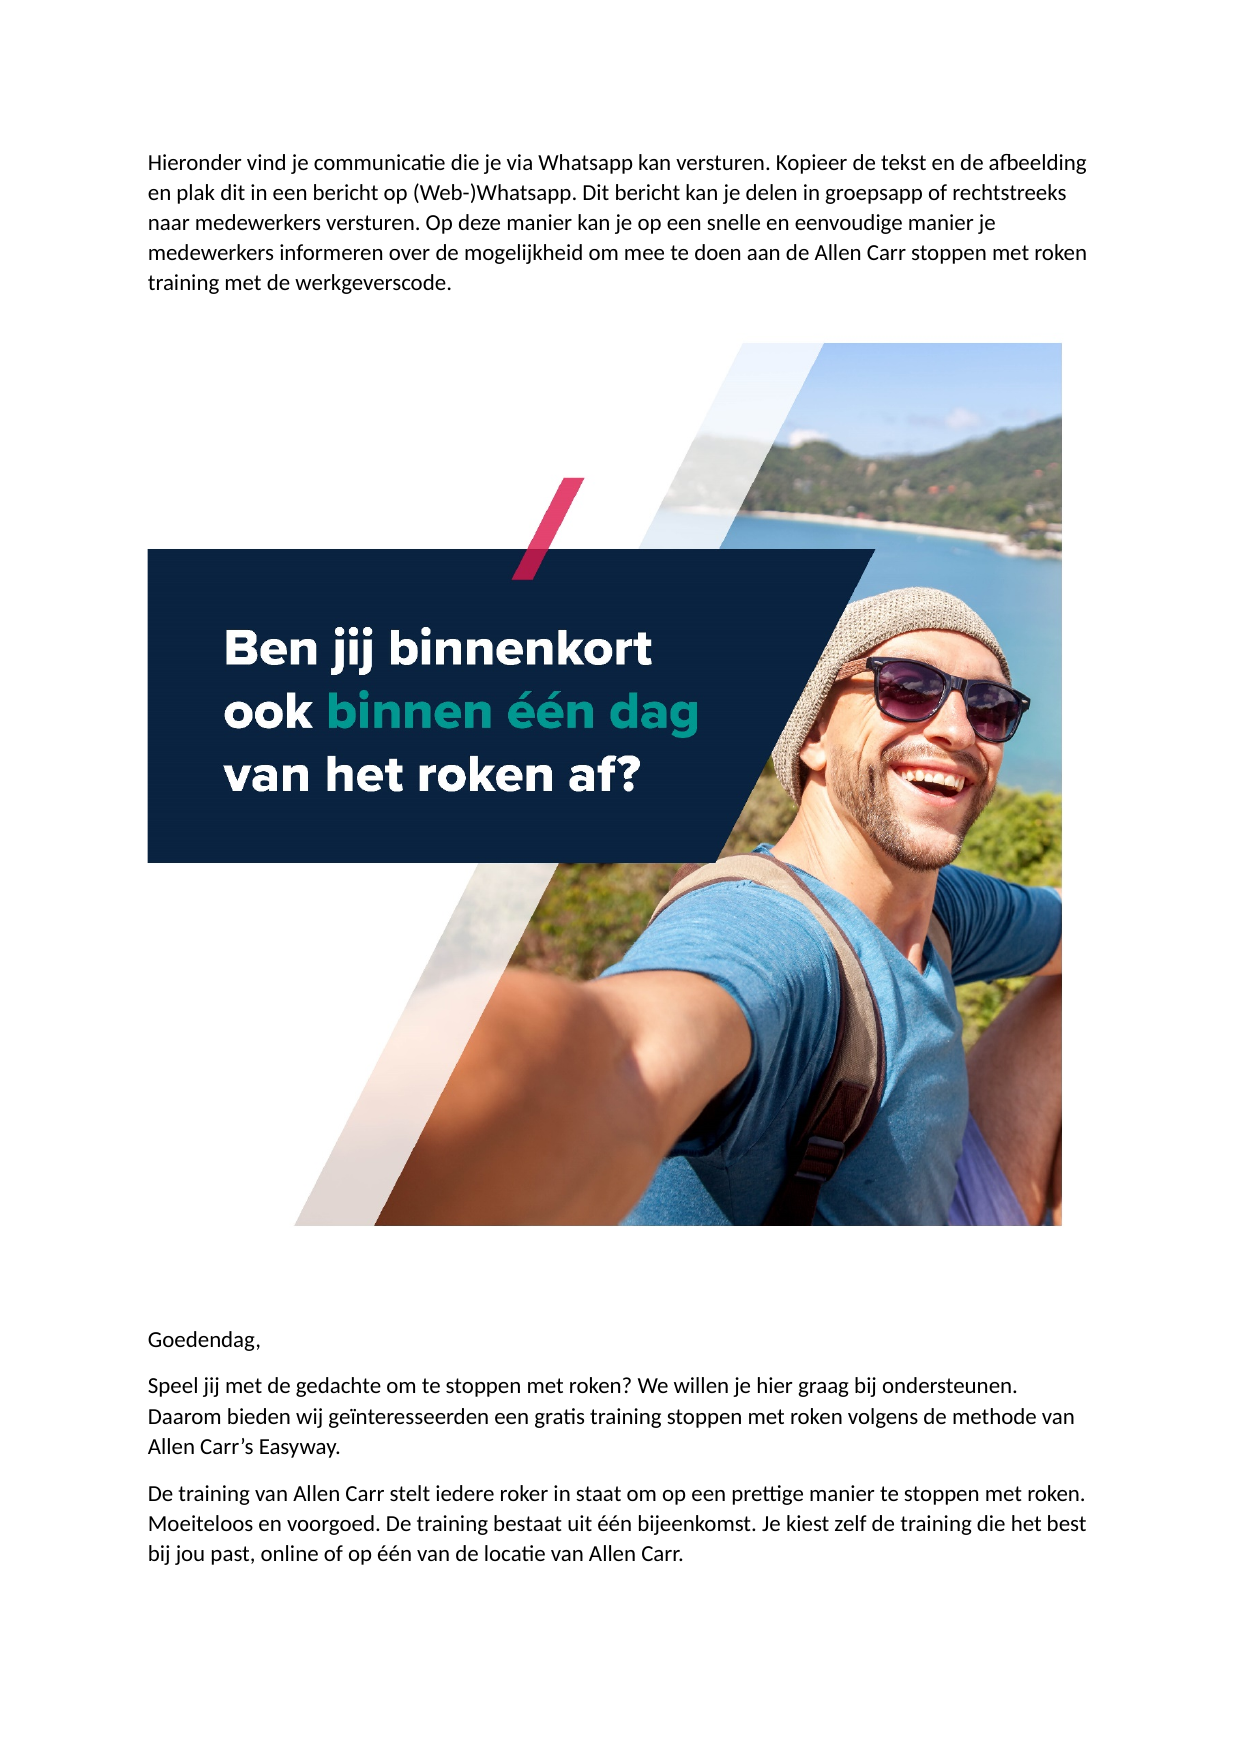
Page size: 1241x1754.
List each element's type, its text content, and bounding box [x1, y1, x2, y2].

text De training van Allen Carr stelt iedere roker in staat om op een prettige manier te stoppen met roken. Moeiteloos en voorgoed. De training bestaat uit één bijeenkomst. Je kiest zelf de training die het best bij jou past, online of op één van de locatie van Allen Carr. [148, 1479, 1093, 1567]
text Goedendag, [148, 1325, 1093, 1353]
text Speel jij met de gedachte om te stoppen met roken? We willen je hier graag bij ondersteunen. Daarom bieden wij geïnteresseerden een gratis training stoppen met roken volgens de methode van Allen Carr’s Easyway. [148, 1372, 1093, 1460]
picture [147, 311, 1093, 1257]
text Hieronder vind je communicatie die je via Whatsapp kan versturen. Kopieer de tekst en de afbeelding en plak dit in een bericht op (Web-)Whatsapp. Dit bericht kan je delen in groepsapp of rechtstreeks naar medewerkers versturen. Op deze manier kan je op een snelle en eenvoudige manier je medewerkers informeren over de mogelijkheid om mee te doen aan de Allen Carr stoppen met roken training met de werkgeverscode. [148, 148, 1093, 296]
